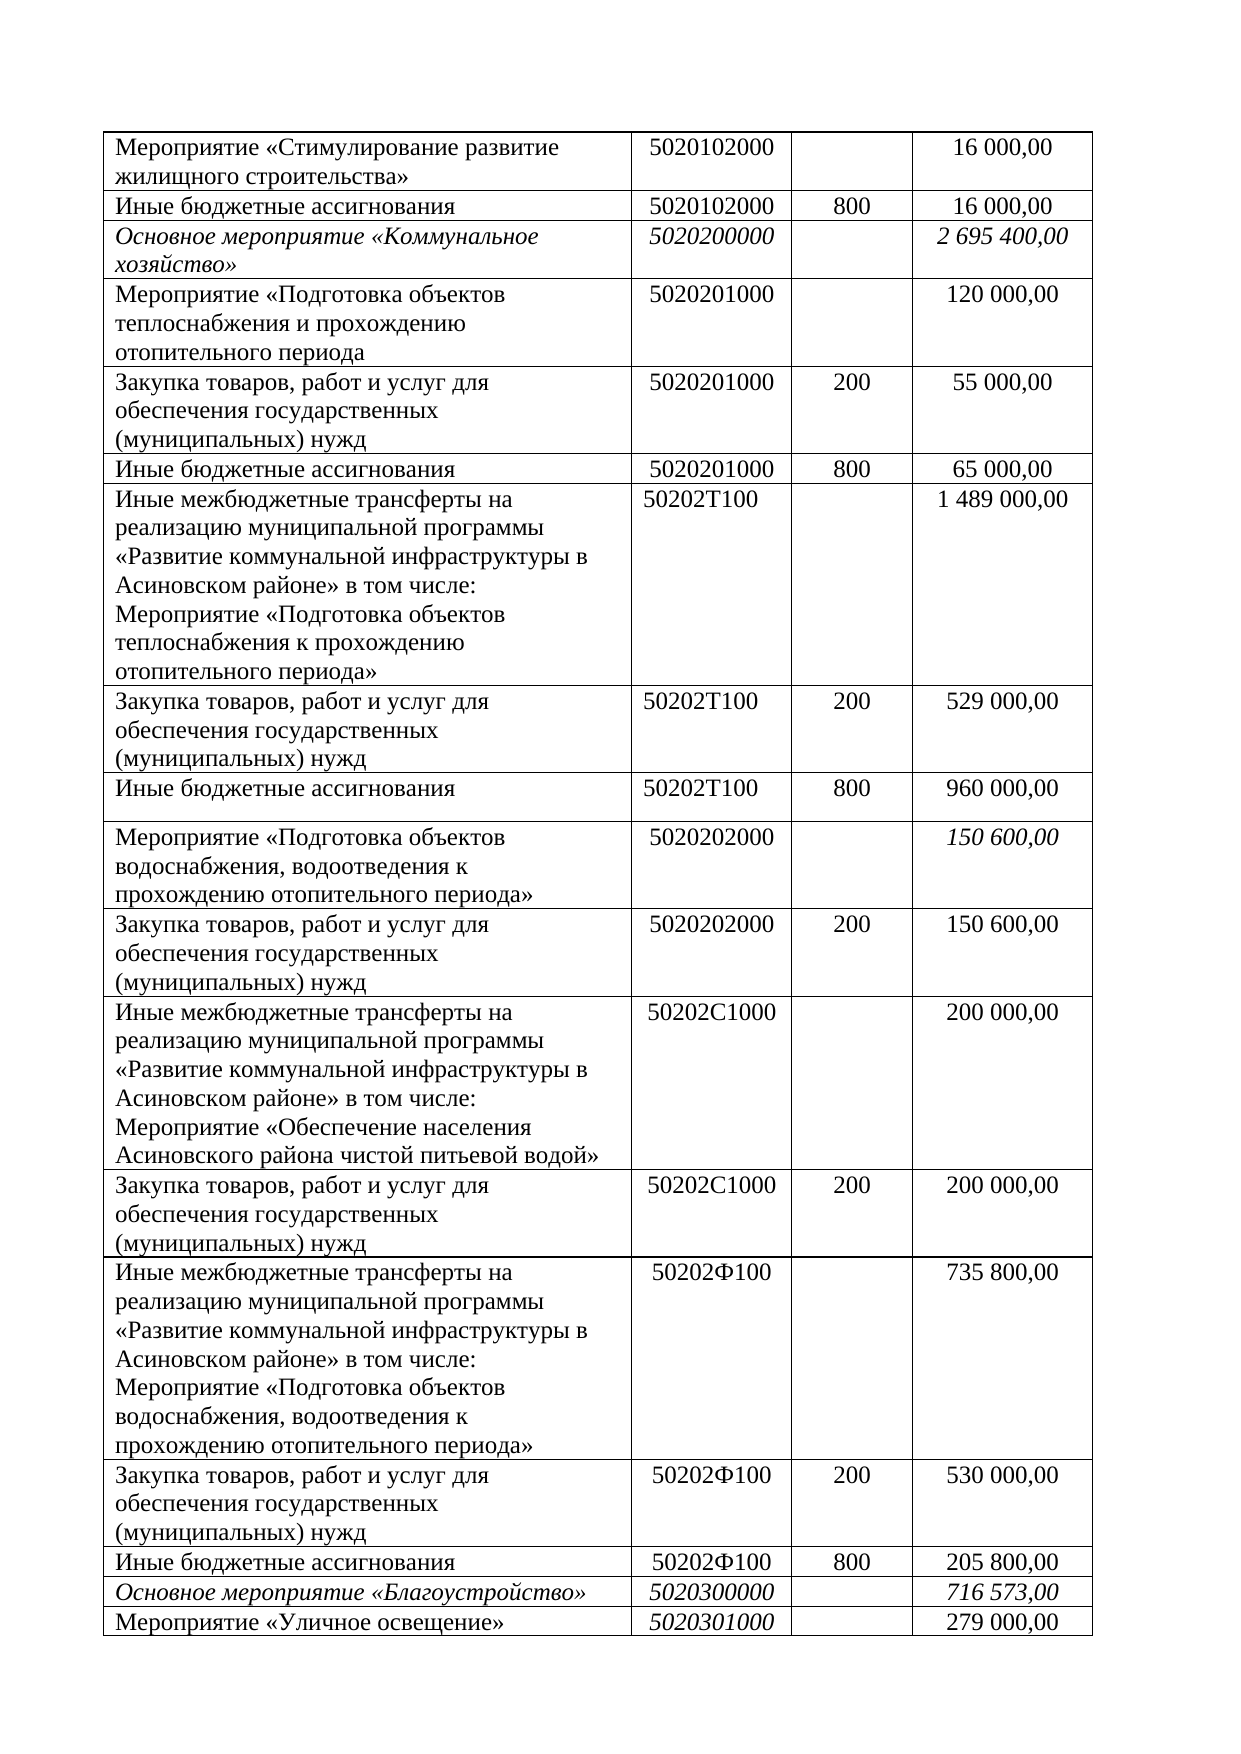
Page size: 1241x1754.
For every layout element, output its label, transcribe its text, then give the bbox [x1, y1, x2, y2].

table_cell 16 000,00 [913, 191, 1092, 220]
table_cell Закупка товаров, работ и услуг для обеспечения государственных (муниципальных) нужд [104, 1460, 631, 1546]
table_cell Иные бюджетные ассигнования [104, 191, 631, 220]
table_cell 50202С1000 [632, 1170, 791, 1256]
table_cell [792, 279, 912, 366]
table_cell 529 000,00 [913, 686, 1092, 772]
table_cell Мероприятие «Подготовка объектов водоснабжения, водоотведения к прохождению отопительного периода» [104, 822, 631, 908]
table_cell [792, 133, 912, 190]
table_cell 1 489 000,00 [913, 484, 1092, 685]
table_cell 800 [792, 1547, 912, 1576]
table_cell 50202Ф100 [632, 1547, 791, 1576]
table_cell 5020102000 [632, 133, 791, 190]
table_cell Иные бюджетные ассигнования [104, 773, 631, 821]
table_cell 200 [792, 686, 912, 772]
table_cell Закупка товаров, работ и услуг для обеспечения государственных (муниципальных) нужд [104, 909, 631, 996]
table_cell [792, 1577, 912, 1606]
table_cell [792, 1258, 912, 1459]
table_cell 205 800,00 [913, 1547, 1092, 1576]
table_cell 50202С1000 [632, 997, 791, 1169]
table_cell 5020200000 [632, 221, 791, 278]
table_cell 5020201000 [632, 454, 791, 483]
table_cell [792, 221, 912, 278]
table_cell 200 000,00 [913, 997, 1092, 1169]
table_cell Основное мероприятие «Благоустройство» [104, 1577, 631, 1606]
table_cell 200 [792, 367, 912, 453]
table_cell [792, 997, 912, 1169]
table_cell 50202Т100 [632, 686, 791, 772]
table_cell 16 000,00 [913, 133, 1092, 190]
table_cell Иные межбюджетные трансферты на реализацию муниципальной программы «Развитие коммунальной инфраструктуры в Асиновском районе» в том числе: Мероприятие «Подготовка объектов теплоснабжения к прохождению отопительного периода» [104, 484, 631, 685]
table_cell 2 695 400,00 [913, 221, 1092, 278]
table_cell 800 [792, 454, 912, 483]
table_cell 530 000,00 [913, 1460, 1092, 1546]
table_cell 5020201000 [632, 367, 791, 453]
table_cell Мероприятие «Уличное освещение» [104, 1607, 631, 1635]
table_cell 50202Ф100 [632, 1258, 791, 1459]
table_cell 50202Т100 [632, 484, 791, 685]
table_cell 50202Т100 [632, 773, 791, 821]
table_cell 5020202000 [632, 822, 791, 908]
table_cell Иные межбюджетные трансферты на реализацию муниципальной программы «Развитие коммунальной инфраструктуры в Асиновском районе» в том числе: Мероприятие «Обеспечение населения Асиновского района чистой питьевой водой» [104, 997, 631, 1169]
table_cell 5020300000 [632, 1577, 791, 1606]
table_cell Закупка товаров, работ и услуг для обеспечения государственных (муниципальных) нужд [104, 367, 631, 453]
table_cell 800 [792, 191, 912, 220]
table_cell [792, 484, 912, 685]
table_cell Мероприятие «Стимулирование развитие жилищного строительства» [104, 133, 631, 190]
table_cell [792, 822, 912, 908]
table_cell 5020201000 [632, 279, 791, 366]
table_cell 716 573,00 [913, 1577, 1092, 1606]
table_cell 200 [792, 909, 912, 996]
table_cell 5020301000 [632, 1607, 791, 1635]
table_cell Мероприятие «Подготовка объектов теплоснабжения и прохождению отопительного периода [104, 279, 631, 366]
table_cell 120 000,00 [913, 279, 1092, 366]
table_cell Иные бюджетные ассигнования [104, 454, 631, 483]
table_cell Закупка товаров, работ и услуг для обеспечения государственных (муниципальных) нужд [104, 1170, 631, 1256]
table_cell 200 [792, 1170, 912, 1256]
table_cell 150 600,00 [913, 909, 1092, 996]
table_cell 800 [792, 773, 912, 821]
table_cell 960 000,00 [913, 773, 1092, 821]
table_cell Иные бюджетные ассигнования [104, 1547, 631, 1576]
table_cell 150 600,00 [913, 822, 1092, 908]
table_cell Закупка товаров, работ и услуг для обеспечения государственных (муниципальных) нужд [104, 686, 631, 772]
table_cell 279 000,00 [913, 1607, 1092, 1635]
table_cell 5020102000 [632, 191, 791, 220]
table_cell 200 000,00 [913, 1170, 1092, 1256]
table_cell 50202Ф100 [632, 1460, 791, 1546]
table_cell 55 000,00 [913, 367, 1092, 453]
table_cell Основное мероприятие «Коммунальное хозяйство» [104, 221, 631, 278]
table_cell [792, 1607, 912, 1635]
table_cell 65 000,00 [913, 454, 1092, 483]
table_cell 5020202000 [632, 909, 791, 996]
table_cell 735 800,00 [913, 1258, 1092, 1459]
table_cell Иные межбюджетные трансферты на реализацию муниципальной программы «Развитие коммунальной инфраструктуры в Асиновском районе» в том числе: Мероприятие «Подготовка объектов водоснабжения, водоотведения к прохождению отопительного периода» [104, 1258, 631, 1459]
table_cell 200 [792, 1460, 912, 1546]
